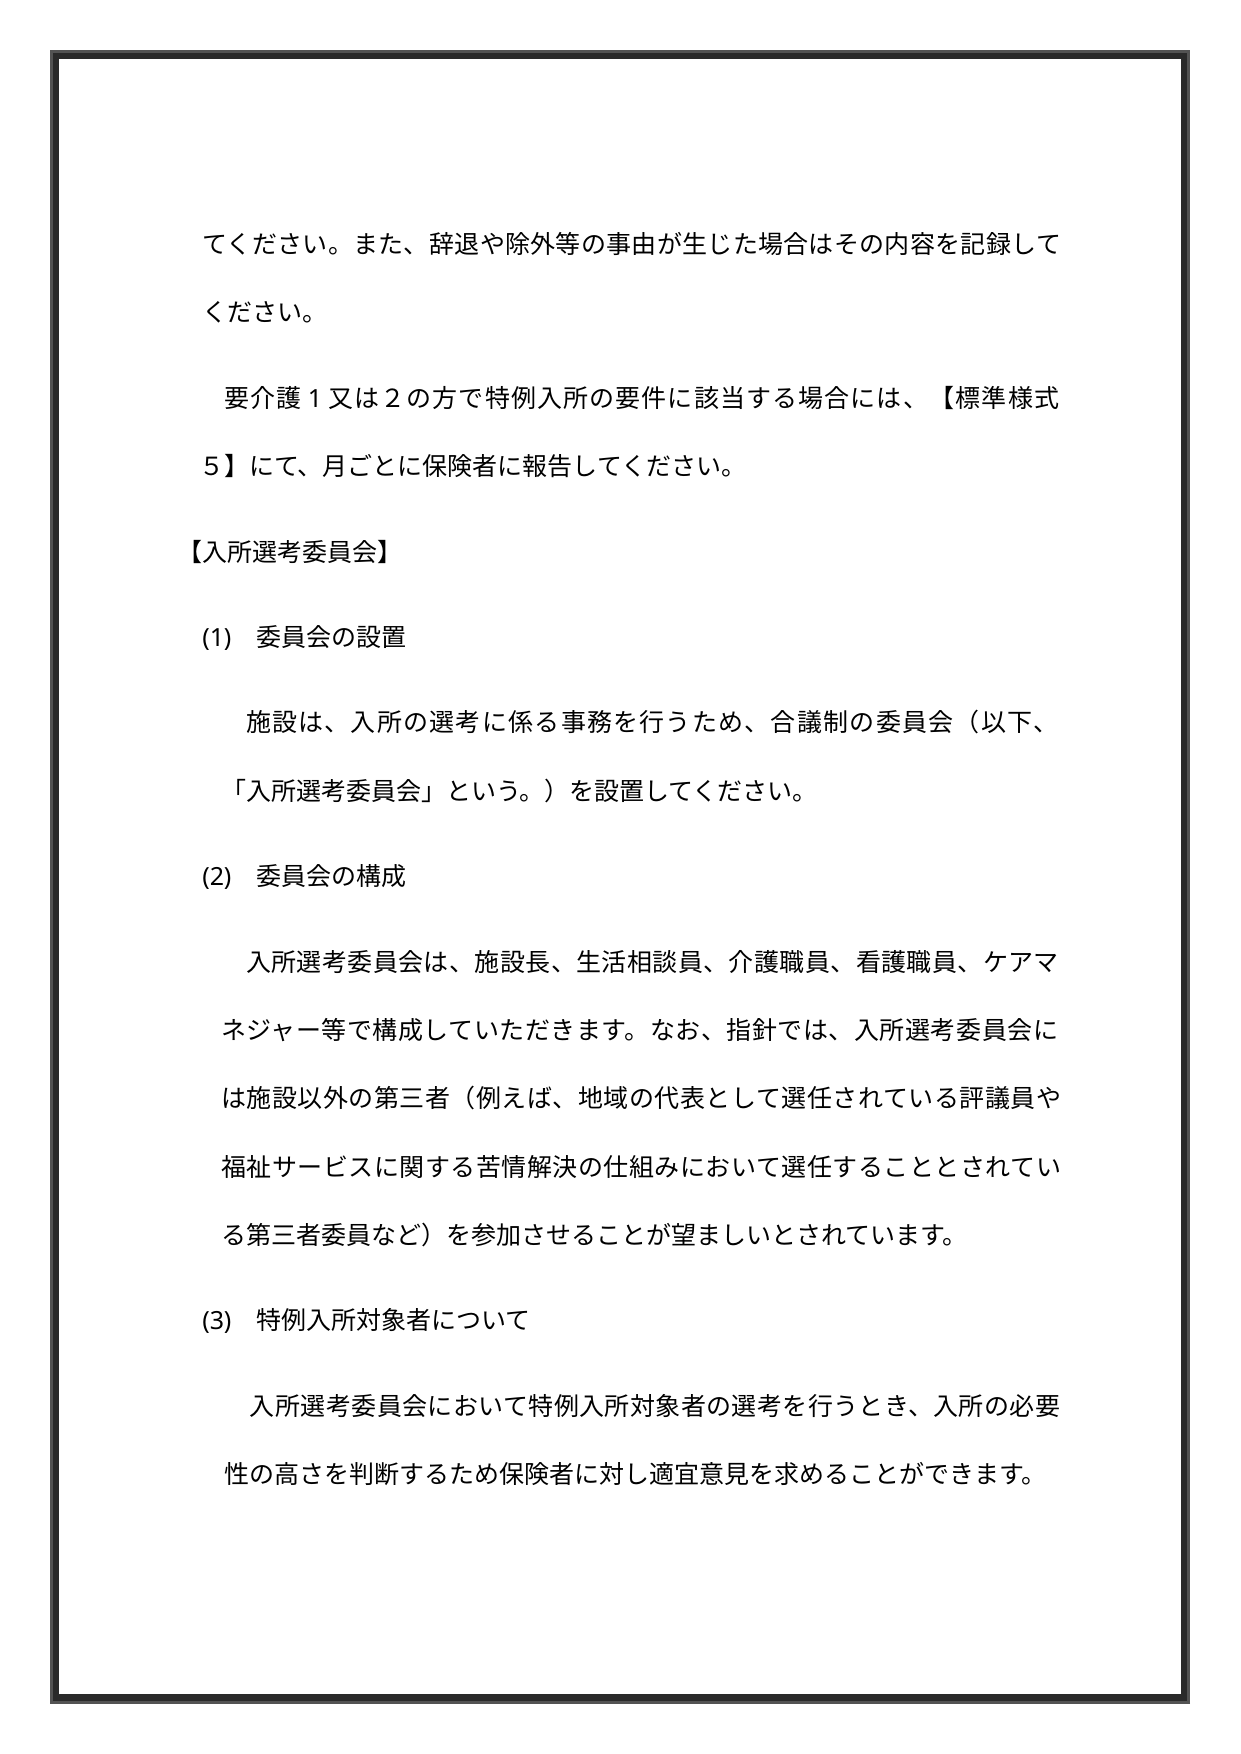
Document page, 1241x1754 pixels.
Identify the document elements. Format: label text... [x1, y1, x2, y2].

table_cell (2) 委員会の構成 [166, 841, 1072, 926]
table_cell 入所選考委員会において特例入所対象者の選考を行うとき、入所の必要 性の高さを判断するため保険者に対し適宜意見を求めることができます。 [166, 1370, 1072, 1524]
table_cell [166, 209, 1072, 516]
table_cell 入所選考委員会は、施設長、生活相談員、介護職員、看護職員、ケアマネジャー等で構成していただきます。なお、指針では、入所選考委員会には施設以外の第三者（例えば、地域の代表として選任されている評議員や福祉サービスに関する苦情解決の仕組みにおいて選任することとされている第三者委員など）を参加させることが望ましいとされています。 [166, 926, 1072, 1285]
table_cell 【入所選考委員会】 [166, 516, 1072, 601]
table_cell (1) 委員会の設置 [166, 601, 1072, 687]
table_cell 施設は、入所の選考に係る事務を行うため、合議制の委員会（以下、「入所選考委員会」という。）を設置してください。 [166, 687, 1072, 841]
table_cell (3) 特例入所対象者について [166, 1285, 1072, 1370]
